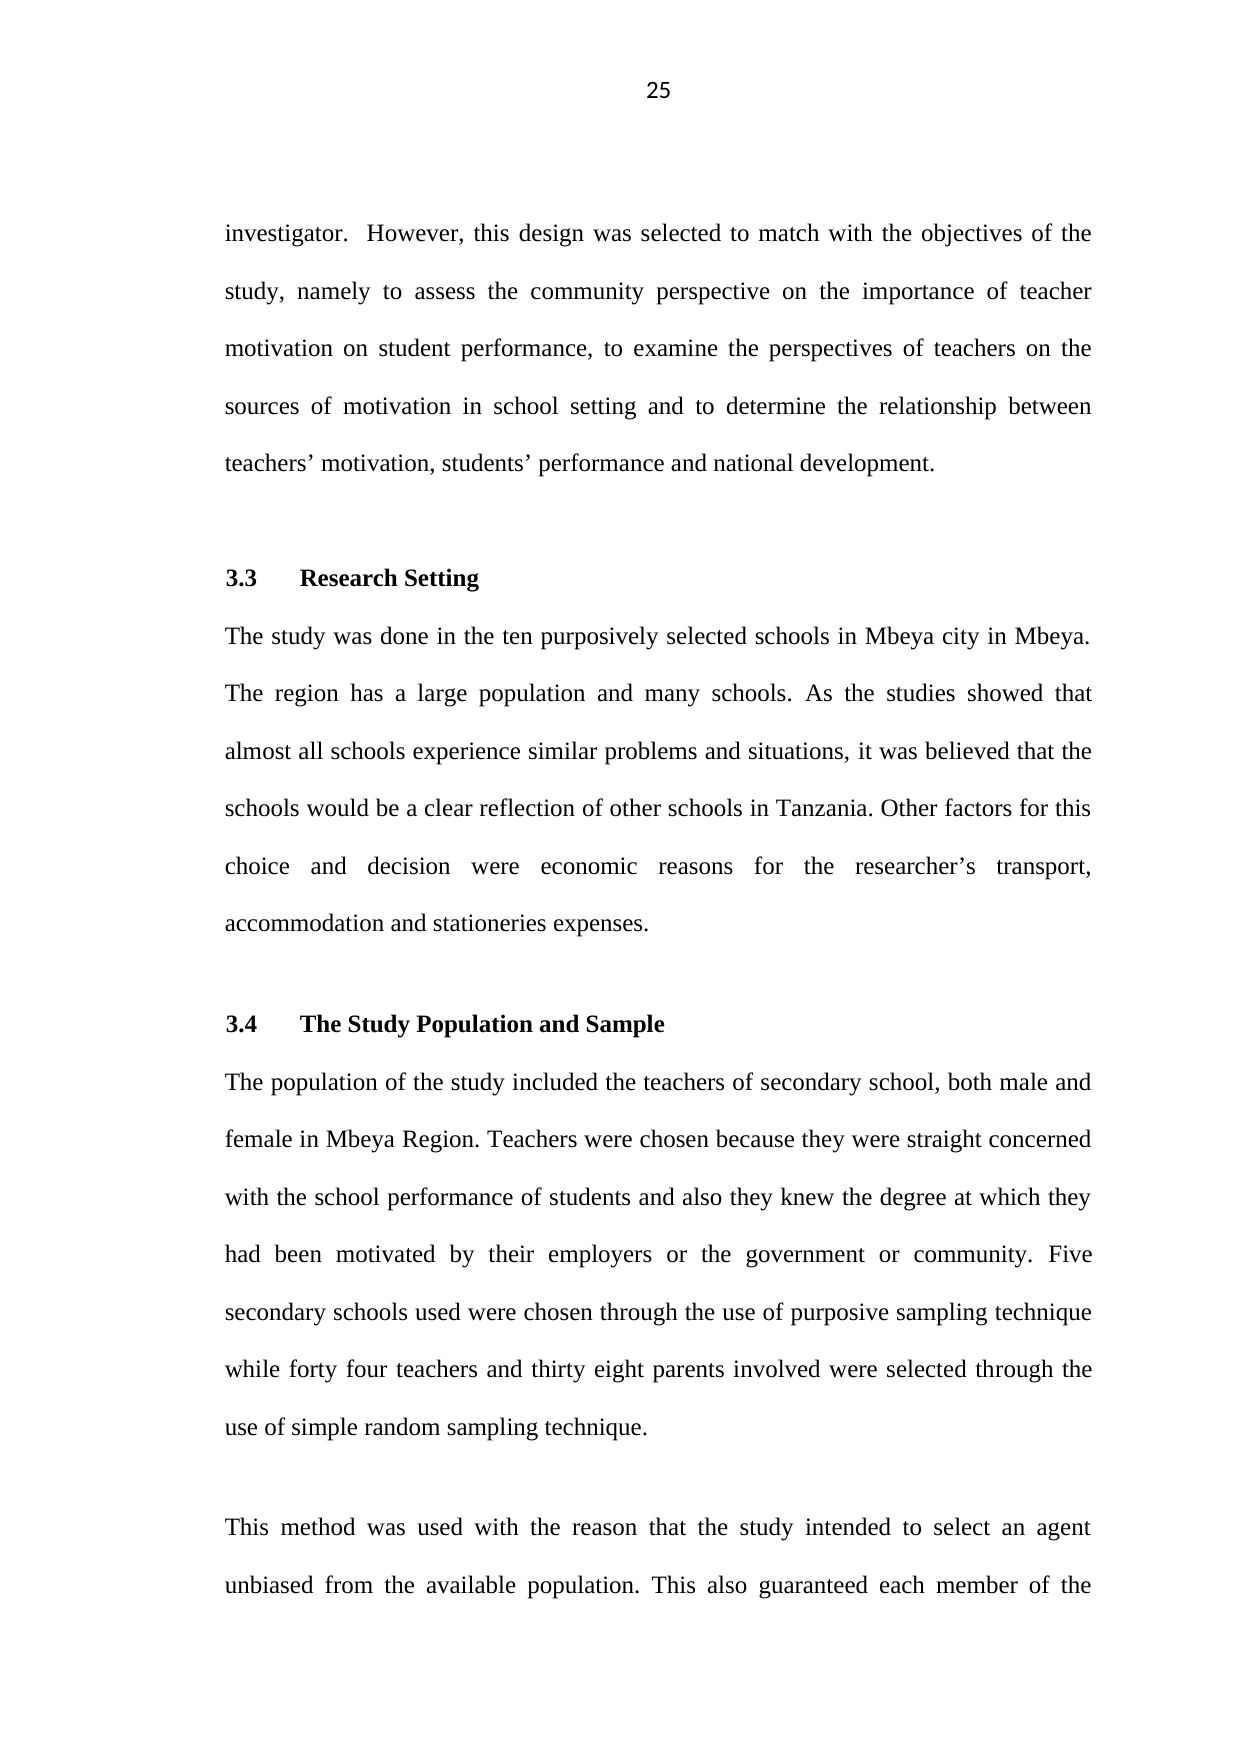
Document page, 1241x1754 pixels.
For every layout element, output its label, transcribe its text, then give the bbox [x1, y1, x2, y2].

text The study was done in the ten purposively selected schools in Mbeya city in Mbeya. The region has a large population and many schools. As the studies showed that almost all schools experience similar problems and situations, it was believed that the schools would be a clear reflection of other schools in Tanzania. Other factors for this choice and decision were economic reasons for the researcher’s transport, accommodation and stationeries expenses. [224, 621, 1092, 937]
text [224, 218, 1092, 477]
text The population of the study included the teachers of secondary school, both male and female in Mbeya Region. Teachers were chosen because they were straight concerned with the school performance of students and also they knew the degree at which they had been motivated by their employers or the government or community. Five secondary schools used were chosen through the use of purposive sampling technique while forty four teachers and thirty eight parents involved were selected through the use of simple random sampling technique. [224, 1067, 1092, 1440]
subtitle 3.3 Research Setting [224, 563, 1089, 592]
subtitle 3.4 The Study Population and Sample [224, 1009, 1089, 1038]
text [224, 1512, 1092, 1598]
